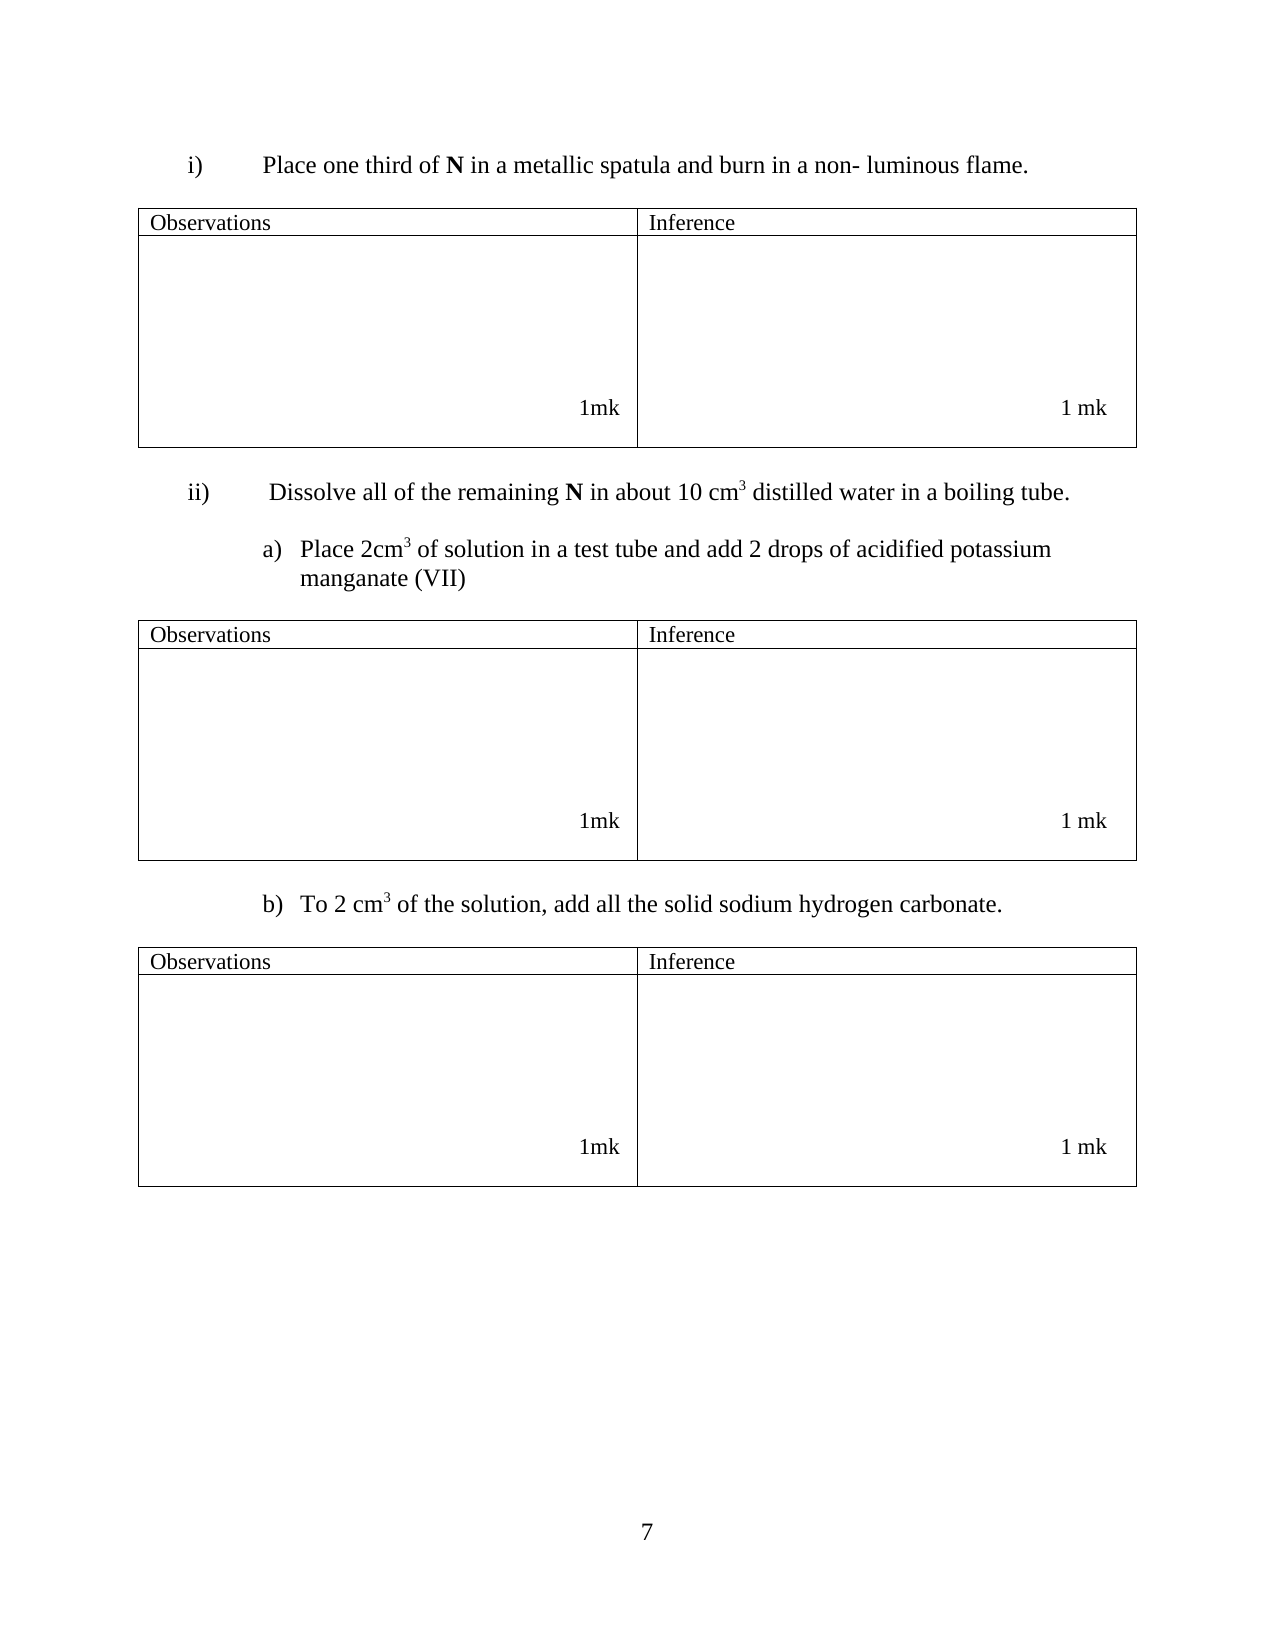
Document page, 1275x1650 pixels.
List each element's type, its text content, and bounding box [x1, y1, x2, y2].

table_header Observations [139, 621, 637, 648]
table_cell 1 mk [638, 236, 1136, 447]
table_header Observations [139, 948, 637, 974]
table_cell 1mk [139, 975, 637, 1186]
list To 2 cm3 of the solution, add all the solid sodium hydrogen carbonate. [262, 889, 1144, 918]
list Place one third of N in a metallic spatula and burn in a non- luminous flame. [187, 150, 1144, 179]
list Dissolve all of the remaining N in about 10 cm3 distilled water in a boiling tube. [187, 477, 1144, 505]
table_header Observations [139, 209, 637, 235]
list Place 2cm3 of solution in a test tube and add 2 drops of acidified potassium manganate (VII) [262, 534, 1144, 592]
table_cell 1mk [139, 236, 637, 447]
table_header Inference [638, 209, 1136, 235]
table_header Inference [638, 948, 1136, 974]
table_header Inference [638, 621, 1136, 648]
table_cell 1 mk [638, 649, 1136, 859]
table_cell 1 mk [638, 975, 1136, 1186]
table_cell 1mk [139, 649, 637, 859]
